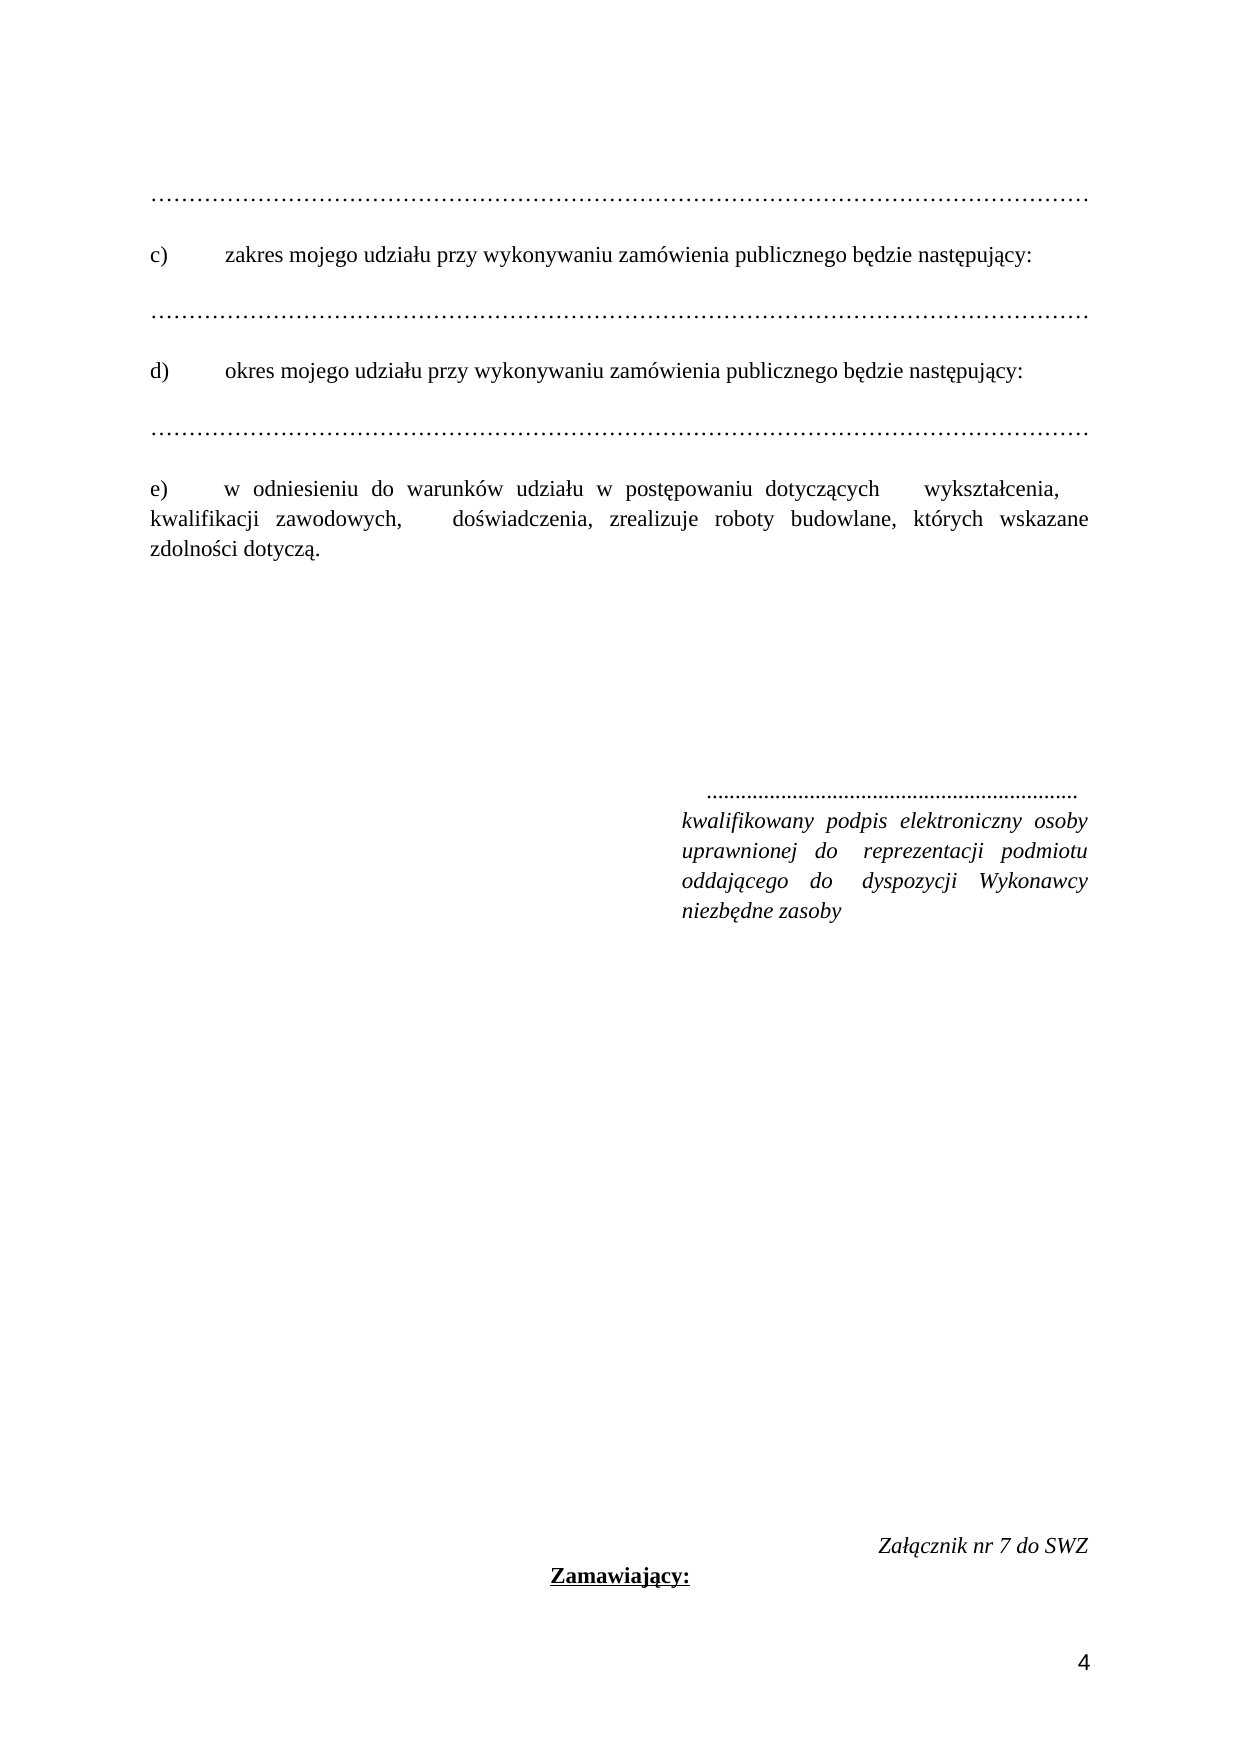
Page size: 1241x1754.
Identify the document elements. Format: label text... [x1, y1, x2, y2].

list okres mojego udziału przy wykonywaniu zamówienia publicznego będzie następujący: [150, 358, 1090, 384]
text e) w odniesieniu do warunków udziału w postępowaniu dotyczących  wykształcenia,  kwalifikacji zawodowych,  doświadczenia, zrealizuje roboty budowlane, których wskazane zdolności dotyczą. [150, 474, 1090, 561]
text …………………………………………………………………………………………………………… [150, 414, 1090, 441]
text Zamawiający: [150, 1562, 1090, 1588]
text ................................................................. [150, 777, 1090, 803]
list zakres mojego udziału przy wykonywaniu zamówienia publicznego będzie następujący: [150, 241, 1090, 267]
text …………………………………………………………………………………………………………… [150, 180, 1090, 207]
text Załącznik nr 7 do SWZ [150, 1532, 1090, 1558]
text kwalifikowany podpis elektroniczny osoby uprawnionej do reprezentacji podmiotu oddającego do dyspozycji Wykonawcy niezbędne zasoby [682, 807, 1090, 924]
text …………………………………………………………………………………………………………… [150, 297, 1090, 323]
